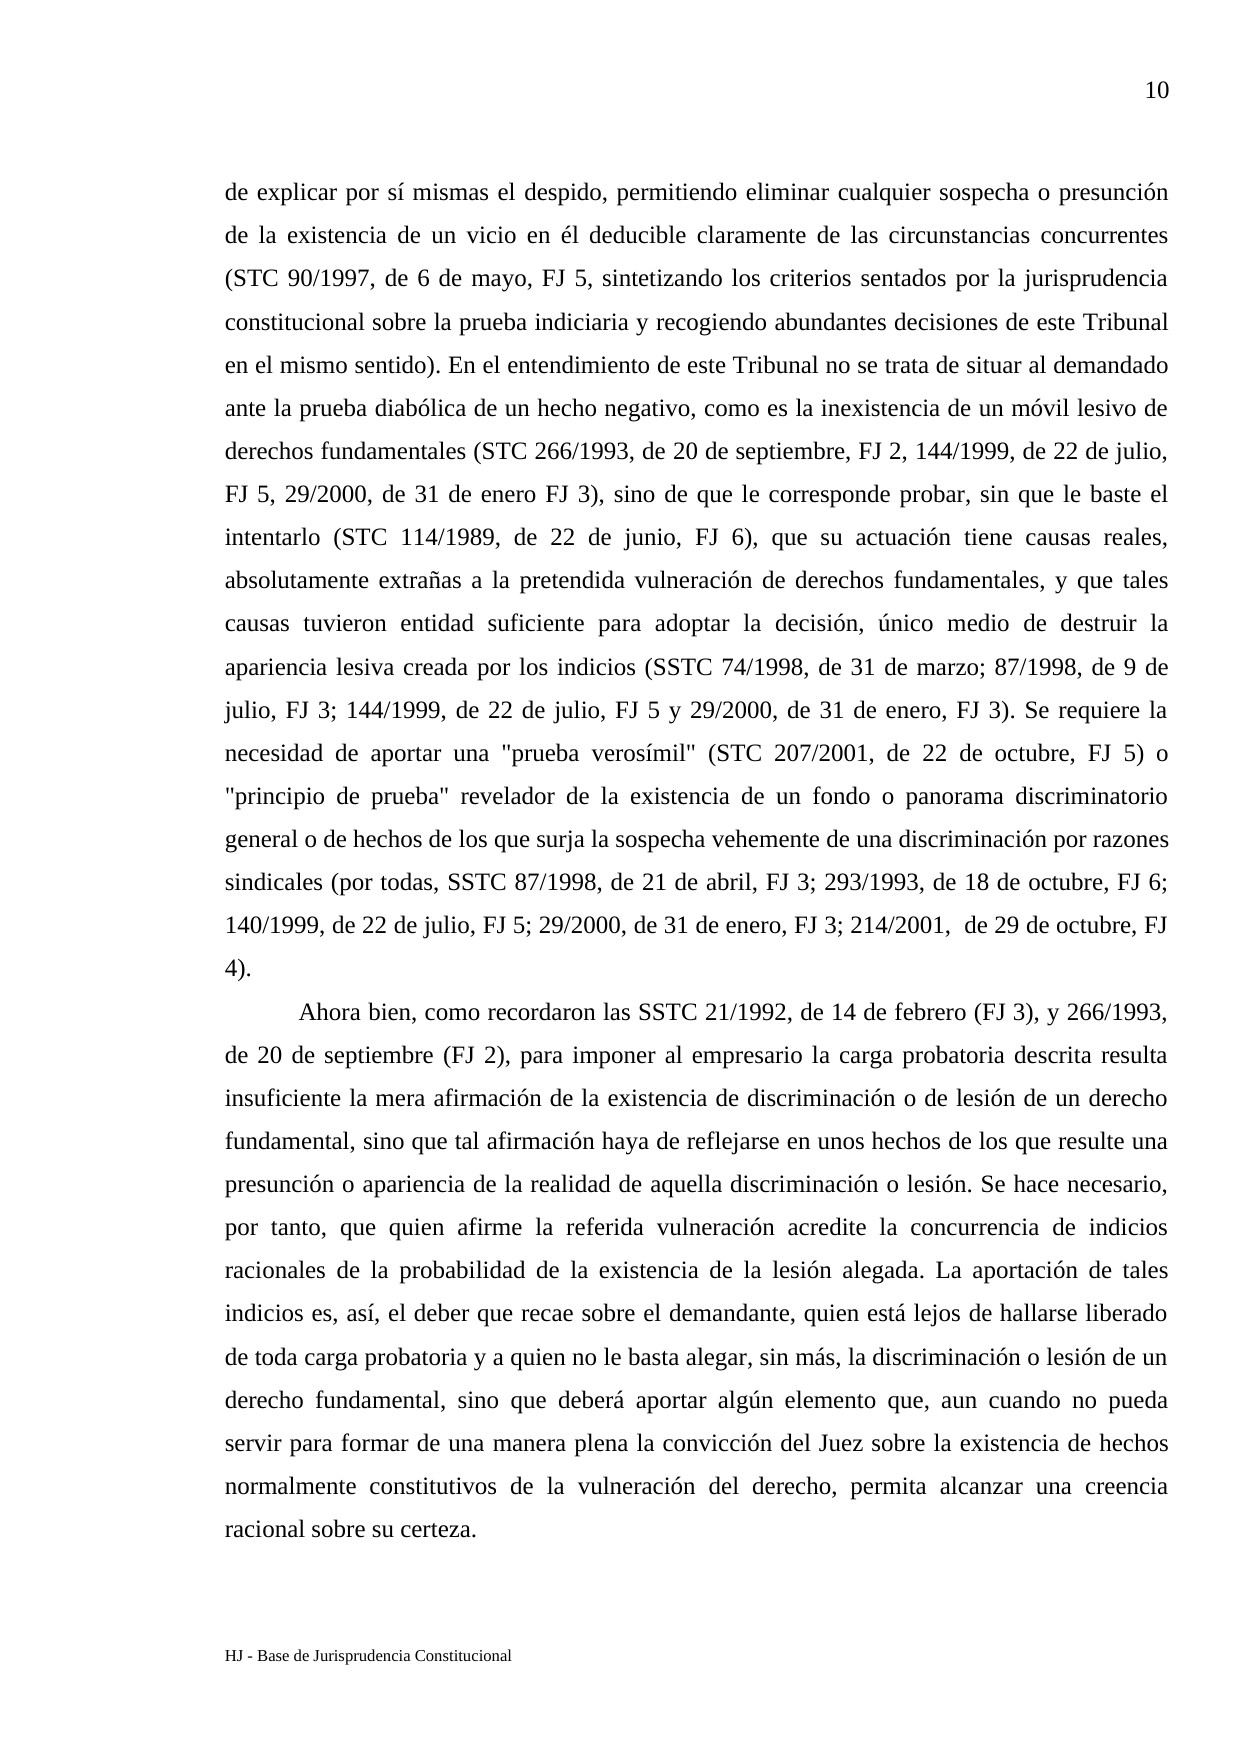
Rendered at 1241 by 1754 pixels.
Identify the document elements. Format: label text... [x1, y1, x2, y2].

text Ahora bien, como recordaron las SSTC 21/1992, de 14 de febrero (FJ 3), y 266/1993, de 20 de septiembre (FJ 2), para imponer al empresario la carga probatoria descrita resulta insuficiente la mera afirmación de la existencia de discriminación o de lesión de un derecho fundamental, sino que tal afirmación haya de reflejarse en unos hechos de los que resulte una presunción o apariencia de la realidad de aquella discriminación o lesión. Se hace necesario, por tanto, que quien afirme la referida vulneración acredite la concurrencia de indicios racionales de la probabilidad de la existencia de la lesión alegada. La aportación de tales indicios es, así, el deber que recae sobre el demandante, quien está lejos de hallarse liberado de toda carga probatoria y a quien no le basta alegar, sin más, la discriminación o lesión de un derecho fundamental, sino que deberá aportar algún elemento que, aun cuando no pueda servir para formar de una manera plena la convicción del Juez sobre la existencia de hechos normalmente constitutivos de la vulneración del derecho, permita alcanzar una creencia racional sobre su certeza. [224, 997, 1169, 1543]
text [224, 177, 1169, 982]
